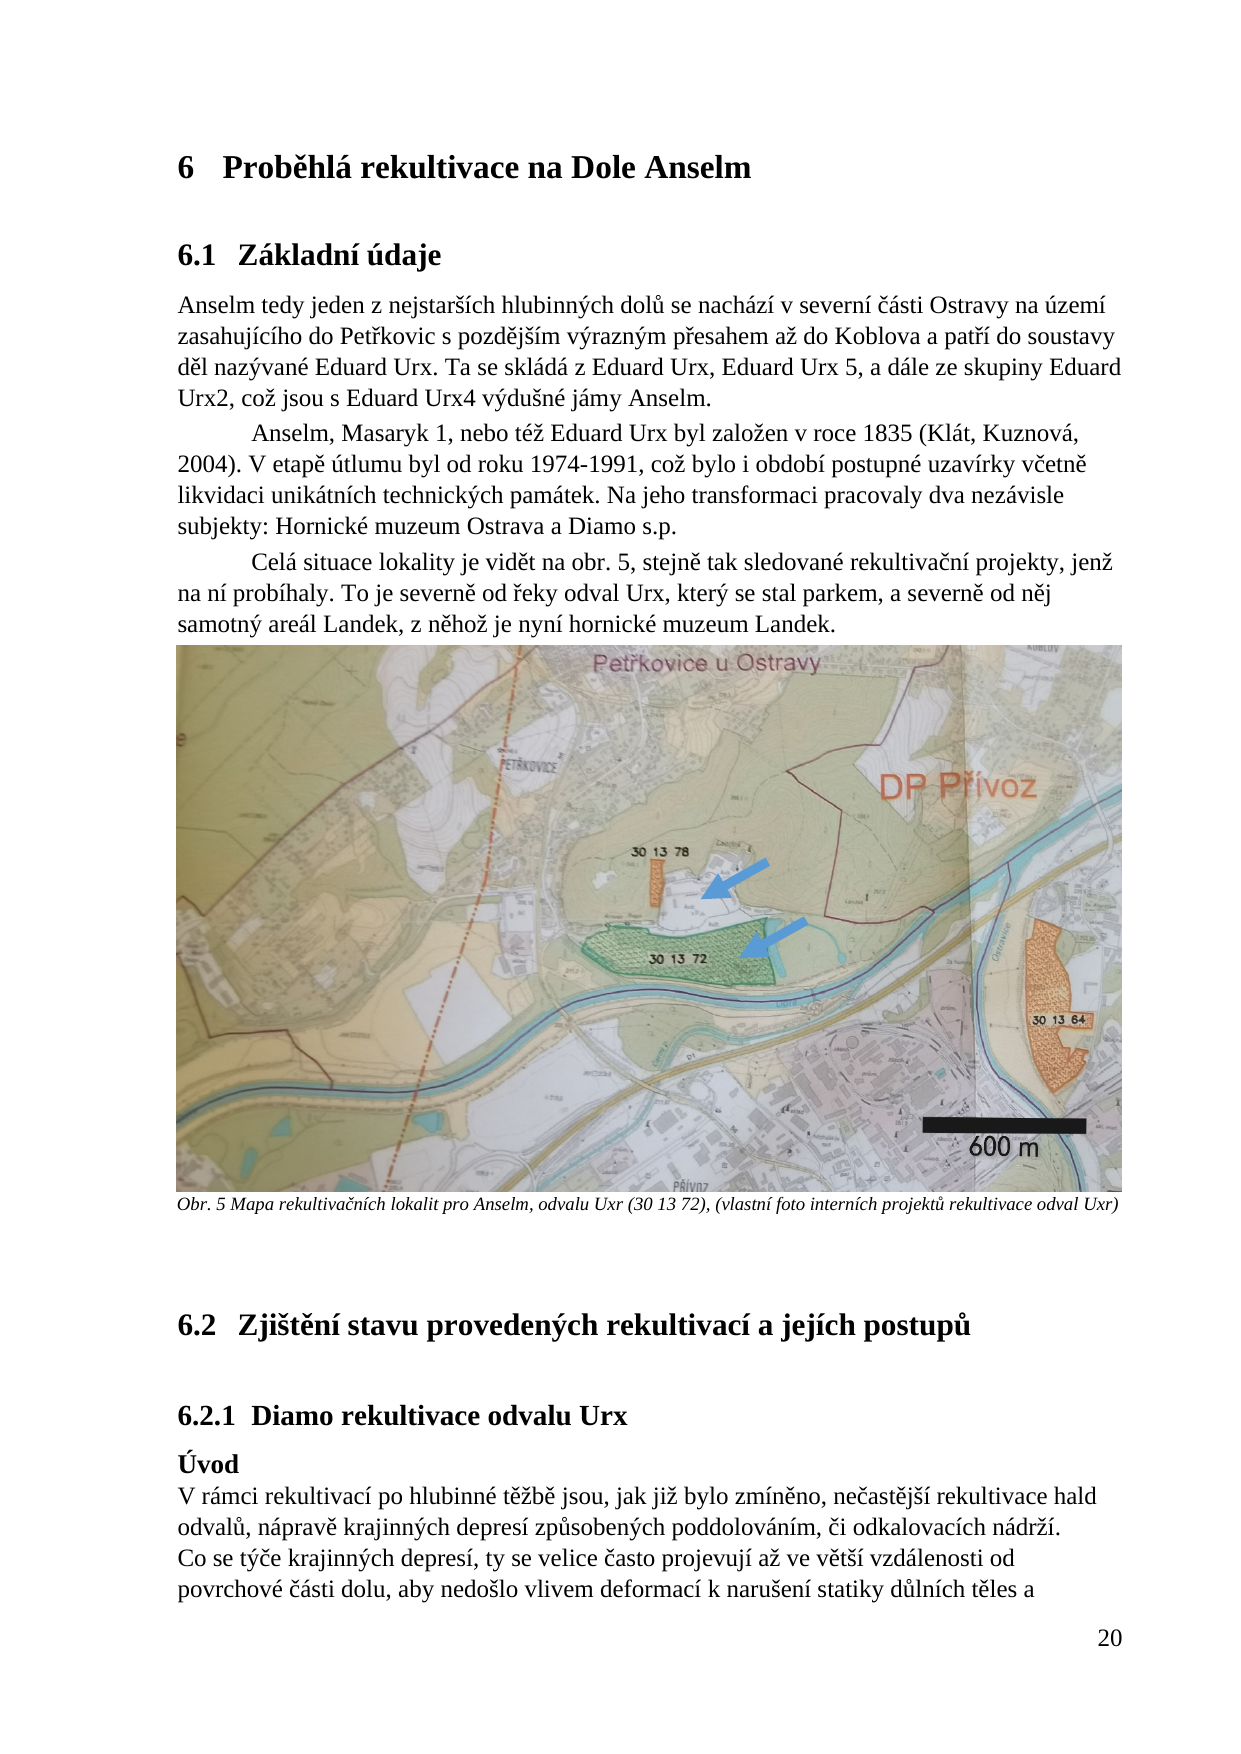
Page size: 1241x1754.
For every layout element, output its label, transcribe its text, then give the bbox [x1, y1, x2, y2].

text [177, 1448, 1122, 1603]
text Anselm, Masaryk 1, nebo též Eduard Urx byl založen v roce 1835 (Klát, Kuznová, 2004). V etapě útlumu byl od roku 1974-1991, což bylo i období postupné uzavírky včetně likvidaci unikátních technických památek. Na jeho transformaci pracovaly dva nezávisle subjekty: Hornické muzeum Ostrava a Diamo s.p. [177, 418, 1122, 540]
subtitle Proběhlá rekultivace na Dole Anselm [177, 148, 1122, 186]
subtitle Základní údaje [177, 236, 1122, 272]
text Celá situace lokality je vidět na obr. 5, stejně tak sledované rekultivační projekty, jenž na ní probíhaly. To je severně od řeky odval Urx, který se stal parkem, a severně od něj samotný areál Landek, z něhož je nyní hornické muzeum Landek. [177, 547, 1122, 637]
subtitle Diamo rekultivace odvalu Urx [177, 1398, 1122, 1431]
subtitle Zjištění stavu provedených rekultivací a jejích postupů [177, 1236, 1122, 1342]
text Anselm tedy jeden z nejstarších hlubinných dolů se nachází v severní části Ostravy na území zasahujícího do Petřkovic s pozdějším výrazným přesahem až do Koblova a patří do soustavy děl nazývané Eduard Urx. Ta se skládá z Eduard Urx, Eduard Urx 5, a dále ze skupiny Eduard Urx2, což jsou s Eduard Urx4 výdušné jámy Anselm. [177, 290, 1122, 412]
picture [176, 645, 1122, 1192]
